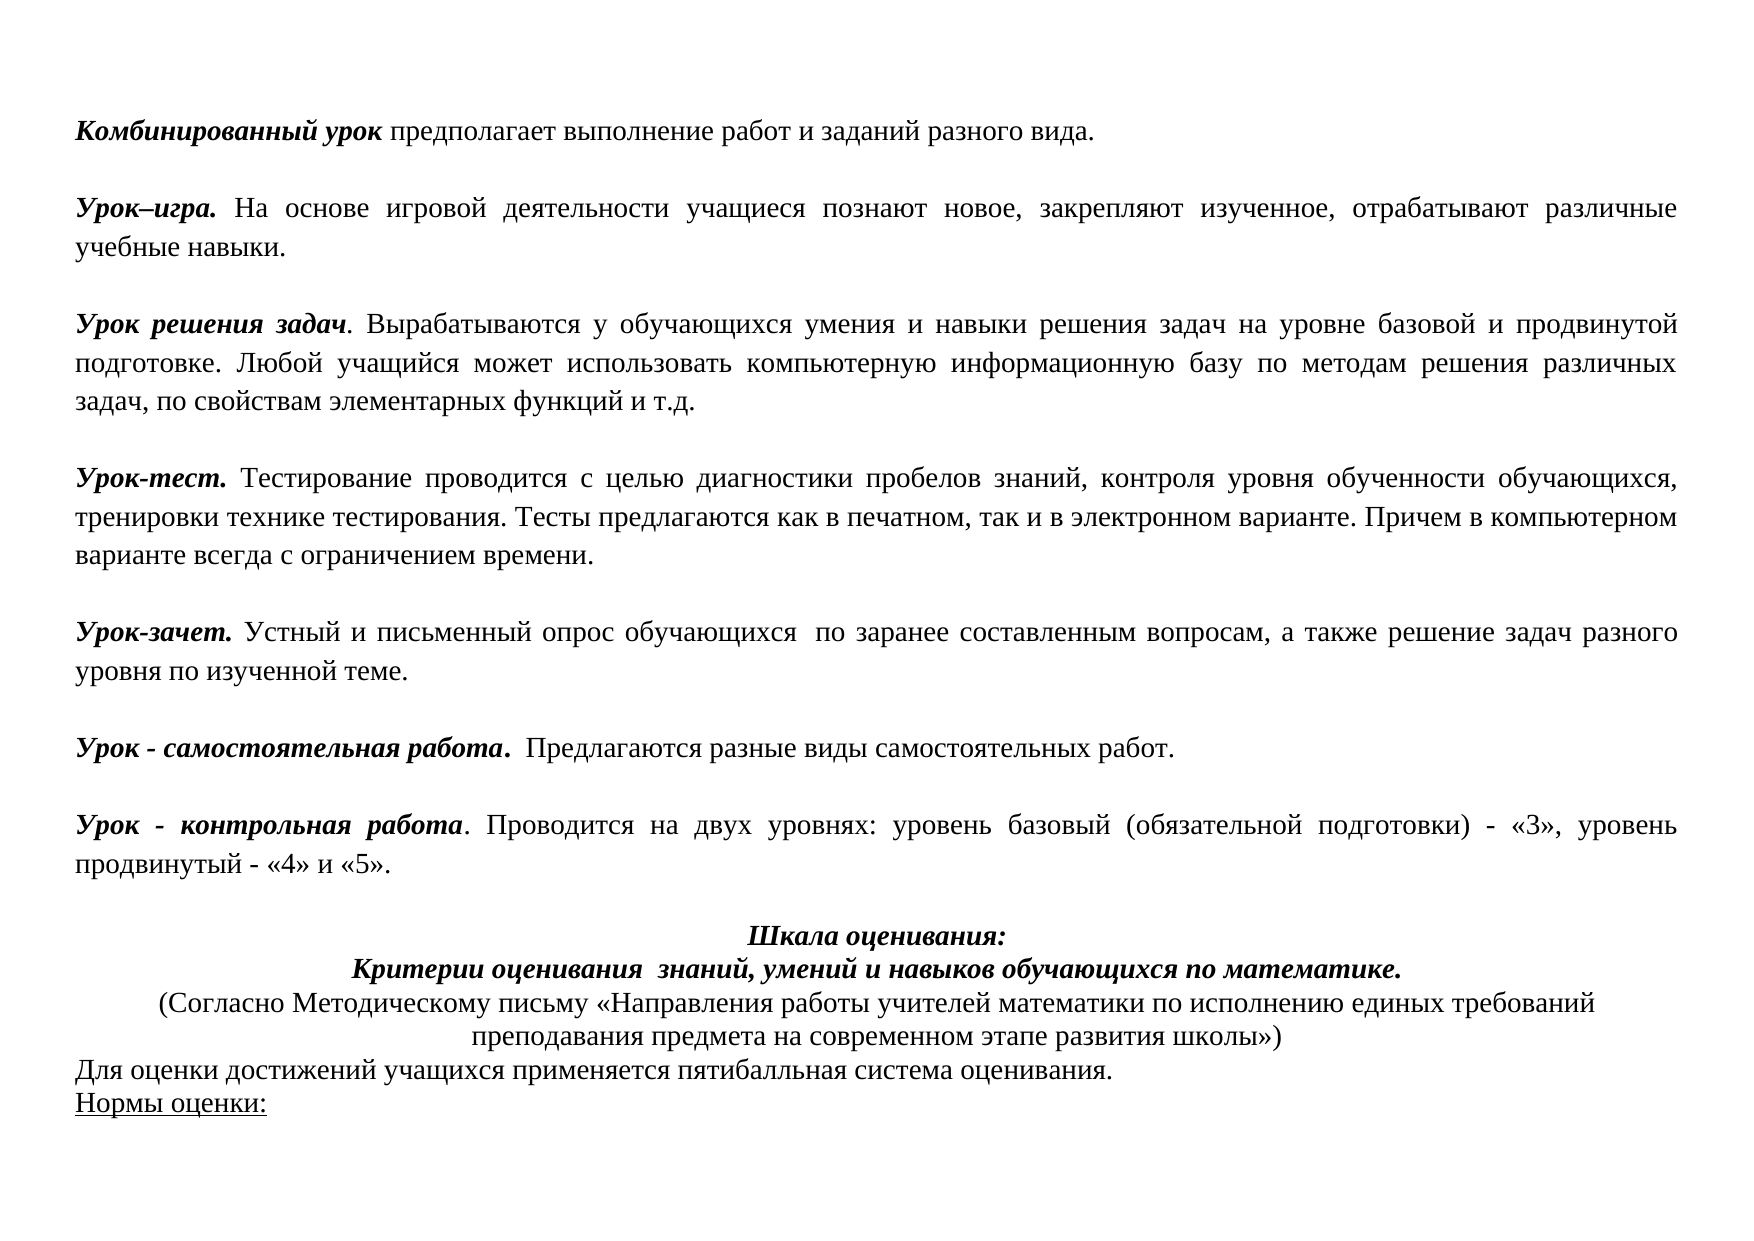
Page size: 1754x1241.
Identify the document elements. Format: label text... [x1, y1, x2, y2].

text Урок решения задач. Вырабатываются у обучающихся умения и навыки решения задач на уровне базовой и продвинутой подготовке. Любой учащийся может использовать компьютерную информационную базу по методам решения различных задач, по свойствам элементарных функций и т.д. [75, 306, 1679, 417]
text Нормы оценки: [75, 1086, 1679, 1119]
text Урок - контрольная работа. Проводится на двух уровнях: уровень базовый (обязательной подготовки) - «3», уровень продвинутый - «4» и «5». [75, 807, 1679, 879]
text Шкала оценивания: [75, 918, 1679, 951]
text (Согласно Методическому письму «Направления работы учителей математики по исполнению единых требований преподавания предмета на современном этапе развития школы») [75, 985, 1679, 1052]
text Урок - самостоятельная работа. Предлагаются разные виды самостоятельных работ. [75, 730, 1679, 764]
text Для оценки достижений учащихся применяется пятибалльная система оценивания. [75, 1052, 1679, 1086]
text Урок–игра. На основе игровой деятельности учащиеся познают новое, закрепляют изученное, отрабатывают различные учебные навыки. [75, 191, 1679, 263]
text Критерии оценивания знаний, умений и навыков обучающихся по математике. [75, 951, 1679, 985]
text Урок-тест. Тестирование проводится с целью диагностики пробелов знаний, контроля уровня обученности обучающихся, тренировки технике тестирования. Тесты предлагаются как в печатном, так и в электронном варианте. Причем в компьютерном варианте всегда с ограничением времени. [75, 460, 1679, 571]
text Урок-зачет. Устный и письменный опрос обучающихся по заранее составленным вопросам, а также решение задач разного уровня по изученной теме. [75, 614, 1679, 687]
text Комбинированный урок предполагает выполнение работ и заданий разного вида. [75, 113, 1679, 147]
